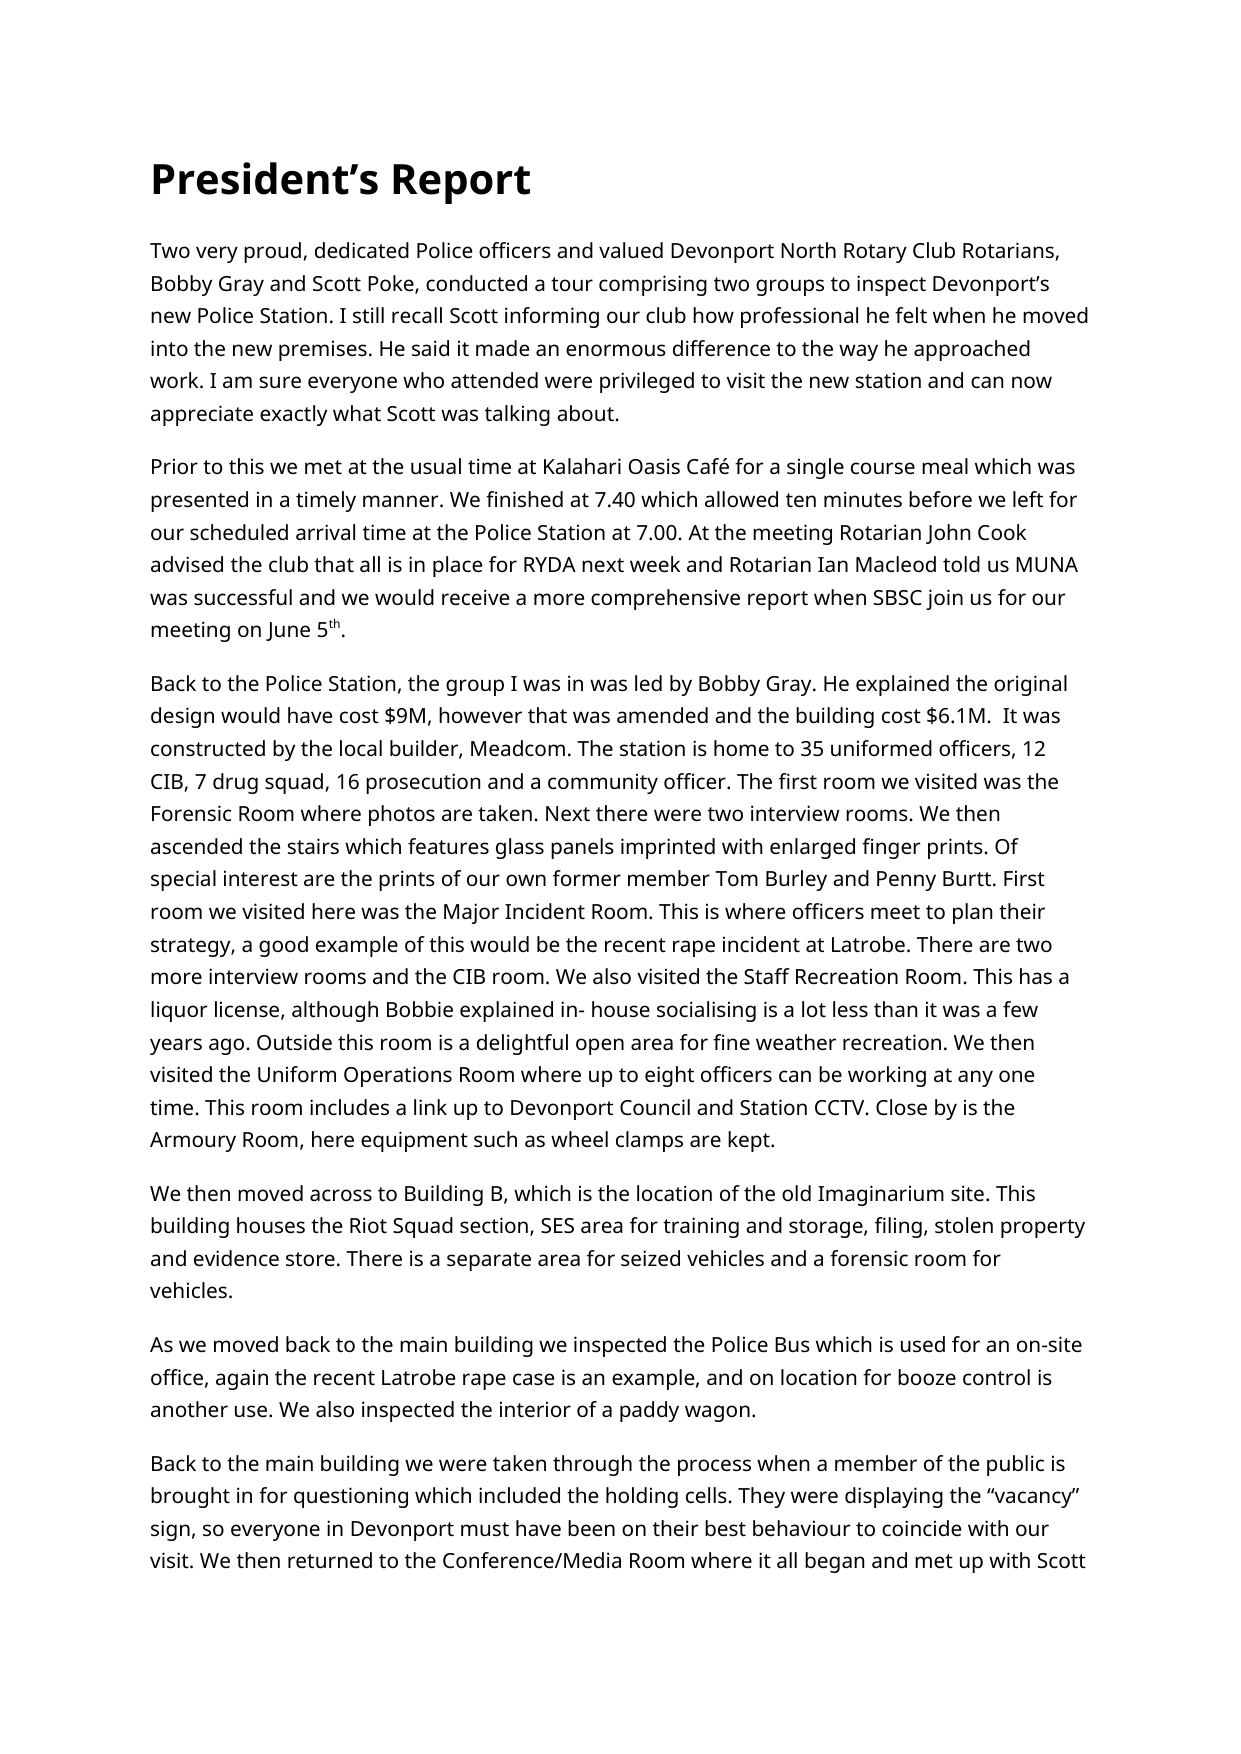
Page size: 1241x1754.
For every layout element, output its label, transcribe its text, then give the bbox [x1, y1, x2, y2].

text We then moved across to Building B, which is the location of the old Imaginarium site. This building houses the Riot Squad section, SES area for training and storage, filing, stolen property and evidence store. There is a separate area for seized vehicles and a forensic room for vehicles. [150, 1179, 1090, 1305]
text Back to the Police Station, the group I was in was led by Bobby Gray. He explained the original design would have cost $9M, however that was amended and the building cost $6.1M. It was constructed by the local builder, Meadcom. The station is home to 35 uniformed officers, 12 CIB, 7 drug squad, 16 prosecution and a community officer. The first room we visited was the Forensic Room where photos are taken. Next there were two interview rooms. We then ascended the stairs which features glass panels imprinted with enlarged finger prints. Of special interest are the prints of our own former member Tom Burley and Penny Burtt. First room we visited here was the Major Incident Room. This is where officers meet to plan their strategy, a good example of this would be the recent rape incident at Latrobe. There are two more interview rooms and the CIB room. We also visited the Staff Recreation Room. This has a liquor license, although Bobbie explained in- house socialising is a lot less than it was a few years ago. Outside this room is a delightful open area for fine weather recreation. We then visited the Uniform Operations Room where up to eight officers can be working at any one time. This room includes a link up to Devonport Council and Station CCTV. Close by is the Armoury Room, here equipment such as wheel clamps are kept. [150, 669, 1090, 1154]
text President’s Report [150, 150, 1090, 207]
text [150, 1449, 1090, 1575]
text Two very proud, dedicated Police officers and valued Devonport North Rotary Club Rotarians, Bobby Gray and Scott Poke, conducted a tour comprising two groups to inspect Devonport’s new Police Station. I still recall Scott informing our club how professional he felt when he moved into the new premises. He said it made an enormous difference to the way he approached work. I am sure everyone who attended were privileged to visit the new station and can now appreciate exactly what Scott was talking about. [150, 236, 1090, 427]
text Prior to this we met at the usual time at Kalahari Oasis Café for a single course meal which was presented in a timely manner. We finished at 7.40 which allowed ten minutes before we left for our scheduled arrival time at the Police Station at 7.00. At the meeting Rotarian John Cook advised the club that all is in place for RYDA next week and Rotarian Ian Macleod told us MUNA was successful and we would receive a more comprehensive report when SBSC join us for our meeting on June 5th. [150, 452, 1090, 644]
text As we moved back to the main building we inspected the Police Bus which is used for an on-site office, again the recent Latrobe rape case is an example, and on location for booze control is another use. We also inspected the interior of a paddy wagon. [150, 1330, 1090, 1424]
